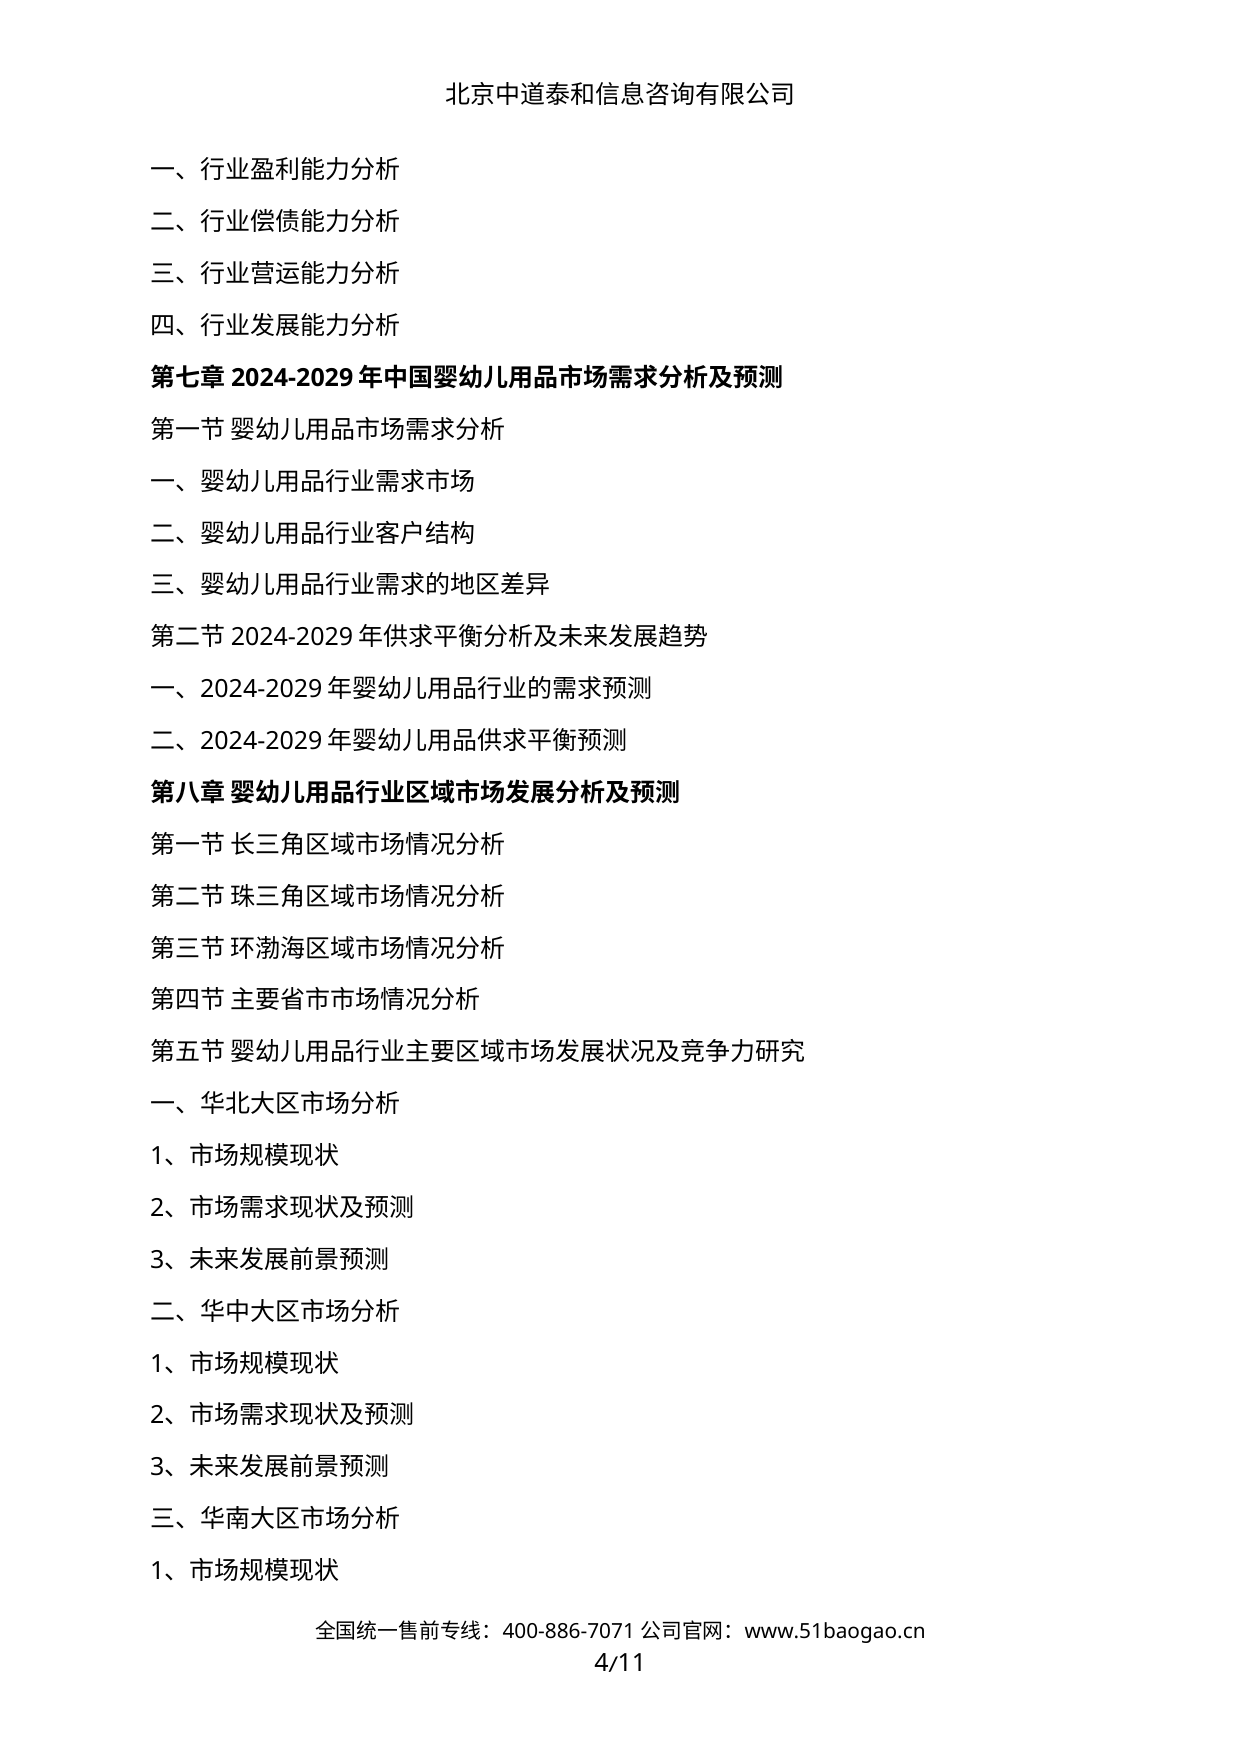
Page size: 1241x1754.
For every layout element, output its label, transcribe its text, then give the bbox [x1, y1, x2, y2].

text 二、华中大区市场分析 [150, 1291, 1090, 1327]
text 二、2024-2029年婴幼儿用品供求平衡预测 [150, 721, 1090, 757]
text 第一节 长三角区域市场情况分析 [150, 824, 1090, 861]
text 一、2024-2029年婴幼儿用品行业的需求预测 [150, 669, 1090, 705]
text 1、市场规模现状 [150, 1551, 1090, 1587]
text 第三节 环渤海区域市场情况分析 [150, 928, 1090, 964]
text 一、婴幼儿用品行业需求市场 [150, 461, 1090, 497]
text 第二节 珠三角区域市场情况分析 [150, 876, 1090, 912]
text 三、婴幼儿用品行业需求的地区差异 [150, 565, 1090, 601]
text 2、市场需求现状及预测 [150, 1395, 1090, 1431]
text 第七章 2024-2029年中国婴幼儿用品市场需求分析及预测 [150, 357, 1090, 394]
text 第一节 婴幼儿用品市场需求分析 [150, 409, 1090, 446]
text 1、市场规模现状 [150, 1136, 1090, 1172]
text 1、市场规模现状 [150, 1343, 1090, 1379]
text 第八章 婴幼儿用品行业区域市场发展分析及预测 [150, 772, 1090, 809]
text 3、未来发展前景预测 [150, 1239, 1090, 1276]
text 三、行业营运能力分析 [150, 254, 1090, 290]
text 2、市场需求现状及预测 [150, 1187, 1090, 1224]
text 四、行业发展能力分析 [150, 306, 1090, 342]
text 第五节 婴幼儿用品行业主要区域市场发展状况及竞争力研究 [150, 1032, 1090, 1068]
text 三、华南大区市场分析 [150, 1499, 1090, 1535]
text 二、行业偿债能力分析 [150, 202, 1090, 238]
text 一、华北大区市场分析 [150, 1084, 1090, 1120]
text 一、行业盈利能力分析 [150, 150, 1090, 186]
text 第四节 主要省市市场情况分析 [150, 980, 1090, 1016]
text 第二节 2024-2029年供求平衡分析及未来发展趋势 [150, 617, 1090, 653]
text 二、婴幼儿用品行业客户结构 [150, 513, 1090, 549]
text 3、未来发展前景预测 [150, 1447, 1090, 1483]
